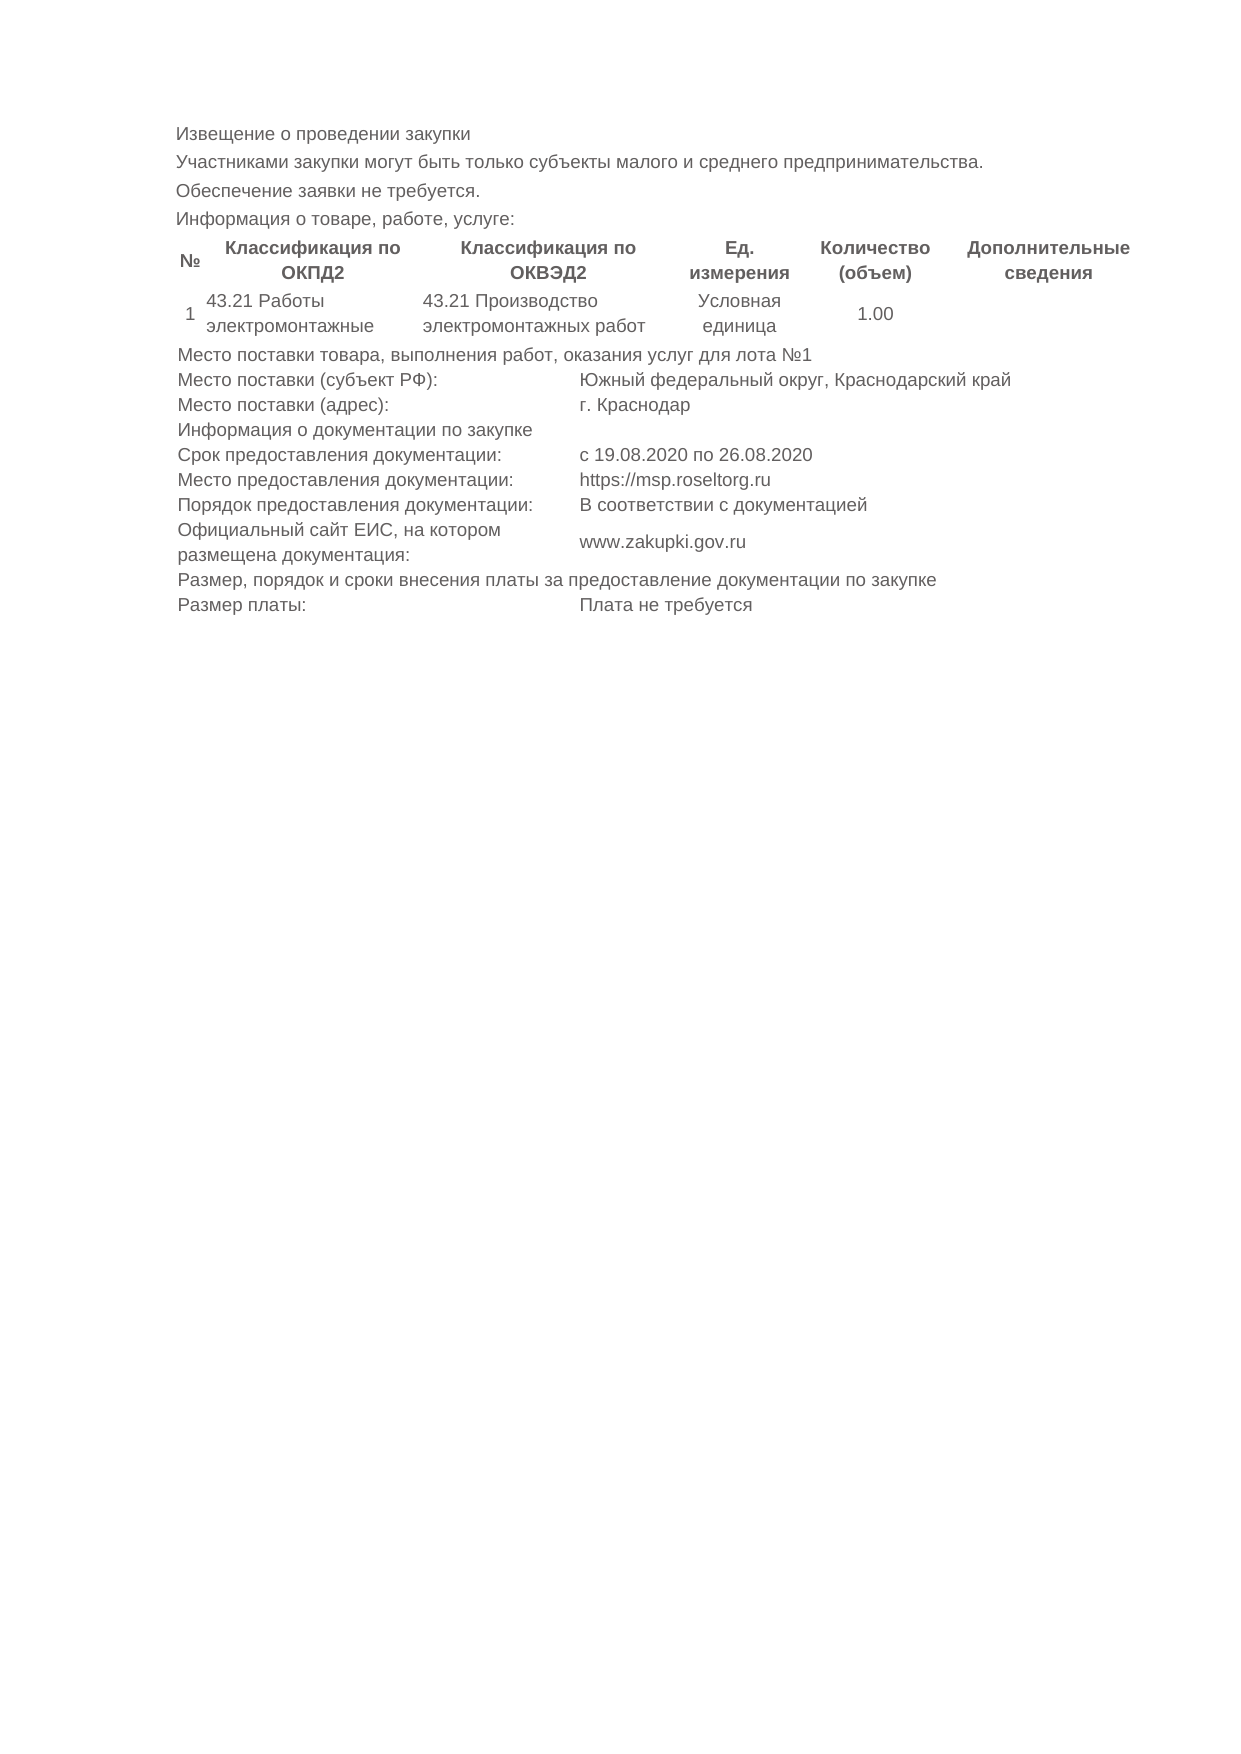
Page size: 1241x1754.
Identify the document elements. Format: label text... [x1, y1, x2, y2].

table_cell с 19.08.2020 по 26.08.2020 [576, 440, 1158, 465]
table_cell [174, 231, 1158, 340]
table_cell Место поставки товара, выполнения работ, оказания услуг для лота №1 [174, 340, 1158, 365]
table_cell Место поставки (адрес): [174, 390, 576, 415]
table_cell Участниками закупки могут быть только субъекты малого и среднего предпринимательства. [174, 146, 1158, 174]
table_cell Место предоставления документации: [174, 465, 576, 490]
table_cell Порядок предоставления документации: [174, 490, 576, 515]
table_cell Размер платы: [174, 590, 576, 615]
table_cell В соответствии с документацией [576, 490, 1158, 515]
table_cell Размер, порядок и сроки внесения платы за предоставление документации по закупке [174, 565, 1158, 590]
table_cell г. Краснодар [576, 390, 1158, 415]
table_header Извещение о проведении закупки [174, 118, 1158, 146]
table_cell Информация о товаре, работе, услуге: [174, 203, 1158, 231]
table_cell Информация о документации по закупке [174, 415, 1158, 440]
table_cell Южный федеральный округ, Краснодарский край [576, 365, 1158, 390]
table_cell Срок предоставления документации: [174, 440, 576, 465]
table_cell Официальный сайт ЕИС, на котором размещена документация: [174, 515, 576, 565]
table_cell Обеспечение заявки не требуется. [174, 174, 1158, 202]
table_cell https://msp.roseltorg.ru [576, 465, 1158, 490]
table_cell Плата не требуется [576, 590, 1158, 615]
table_cell www.zakupki.gov.ru [576, 515, 1158, 565]
table_cell Место поставки (субъект РФ): [174, 365, 576, 390]
